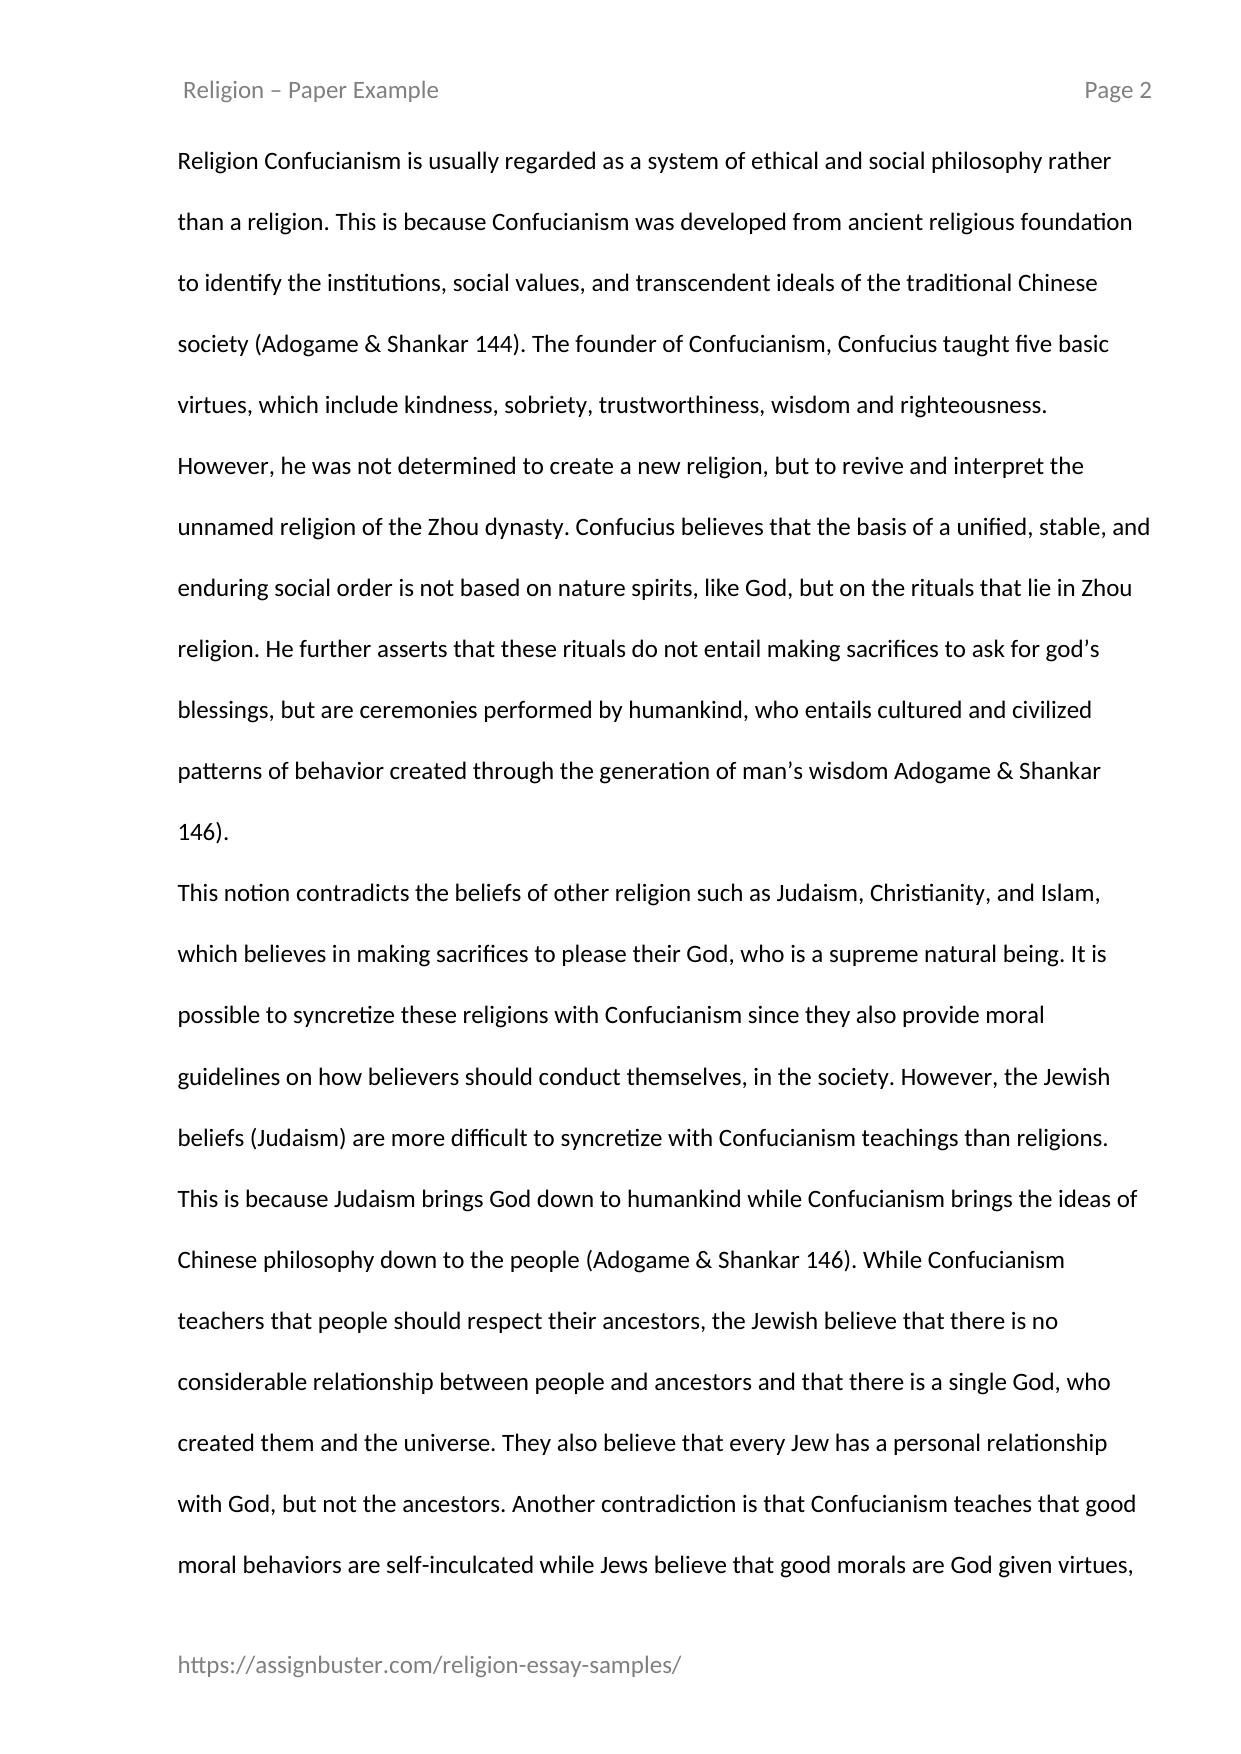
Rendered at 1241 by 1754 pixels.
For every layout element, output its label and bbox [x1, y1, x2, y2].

text [177, 145, 1152, 1579]
